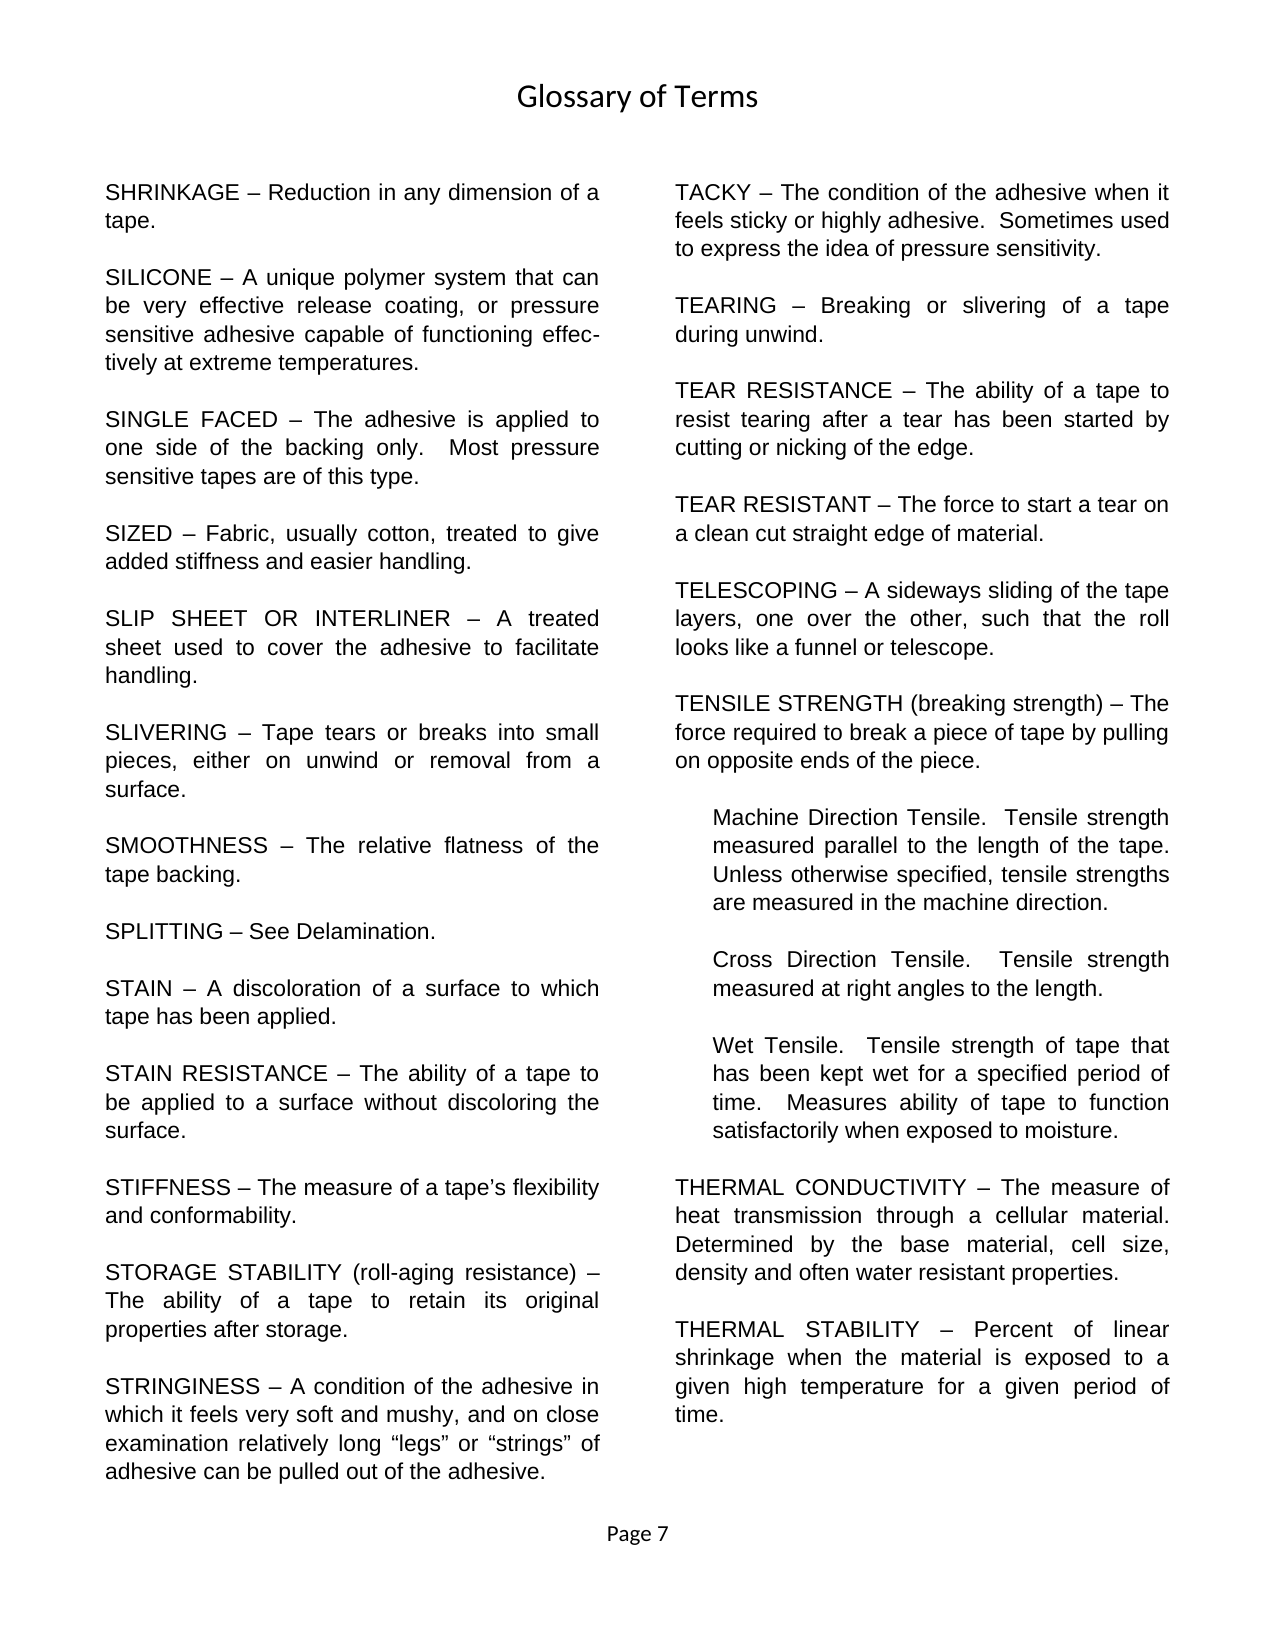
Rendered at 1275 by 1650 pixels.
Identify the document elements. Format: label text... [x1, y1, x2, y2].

text STAIN RESISTANCE – The ability of a tape to be applied to a surface without discoloring the surface. [105, 1060, 600, 1143]
text SINGLE FACED – The adhesive is applied to one side of the backing only. Most pressure sensitive tapes are of this type. [105, 406, 600, 489]
text STRINGINESS – A condition of the adhesive in which it feels very soft and mushy, and on close examination relatively long “legs” or “strings” of adhesive can be pulled out of the adhesive. [105, 1373, 600, 1484]
text THERMAL CONDUCTIVITY – The measure of heat transmission through a cellular material. Determined by the base material, cell size, density and often water resistant properties. [675, 1174, 1170, 1285]
text TACKY – The condition of the adhesive when it feels sticky or highly adhesive. Sometimes used to express the idea of pressure sensitivity. [675, 178, 1170, 262]
text TEARING – Breaking or slivering of a tape during unwind. [675, 292, 1170, 347]
text SHRINKAGE – Reduction in any dimension of a tape. [105, 178, 600, 233]
text TELESCOPING – A sideways sliding of the tape layers, one over the other, such that the roll looks like a funnel or telescope. [675, 577, 1170, 660]
text Wet Tensile. Tensile strength of tape that has been kept wet for a specified period of time. Measures ability of tape to function satisfactorily when exposed to moisture. [712, 1032, 1170, 1143]
text SLIVERING – Tape tears or breaks into small pieces, either on unwind or removal from a surface. [105, 719, 600, 802]
text TENSILE STRENGTH (breaking strength) – The force required to break a piece of tape by pulling on opposite ends of the piece. [675, 690, 1170, 773]
text STAIN – A discoloration of a surface to which tape has been applied. [105, 975, 600, 1029]
text SIZED – Fabric, usually cotton, treated to give added stiffness and easier handling. [105, 520, 600, 574]
text STORAGE STABILITY (roll-aging resistance) – The ability of a tape to retain its original properties after storage. [105, 1259, 600, 1342]
text STIFFNESS – The measure of a tape’s flexibility and conformability. [105, 1174, 600, 1228]
text SILICONE – A unique polymer system that can be very effective release coating, or pressure sensitive adhesive capable of functioning effectively at extreme temperatures. [105, 264, 600, 375]
text Cross Direction Tensile. Tensile strength measured at right angles to the length. [712, 946, 1170, 1001]
text SMOOTHNESS – The relative flatness of the tape backing. [105, 832, 600, 887]
text SPLITTING – See Delamination. [105, 918, 600, 944]
text SLIP SHEET OR INTERLINER – A treated sheet used to cover the adhesive to facilitate handling. [105, 605, 600, 688]
text Machine Direction Tensile. Tensile strength measured parallel to the length of the tape. Unless otherwise specified, tensile strengths are measured in the machine direction. [712, 804, 1170, 916]
text THERMAL STABILITY – Percent of linear shrinkage when the material is exposed to a given high temperature for a given period of time. [675, 1316, 1170, 1428]
text TEAR RESISTANT – The force to start a tear on a clean cut straight edge of material. [675, 491, 1170, 546]
text TEAR RESISTANCE – The ability of a tape to resist tearing after a tear has been started by cutting or nicking of the edge. [675, 377, 1170, 461]
